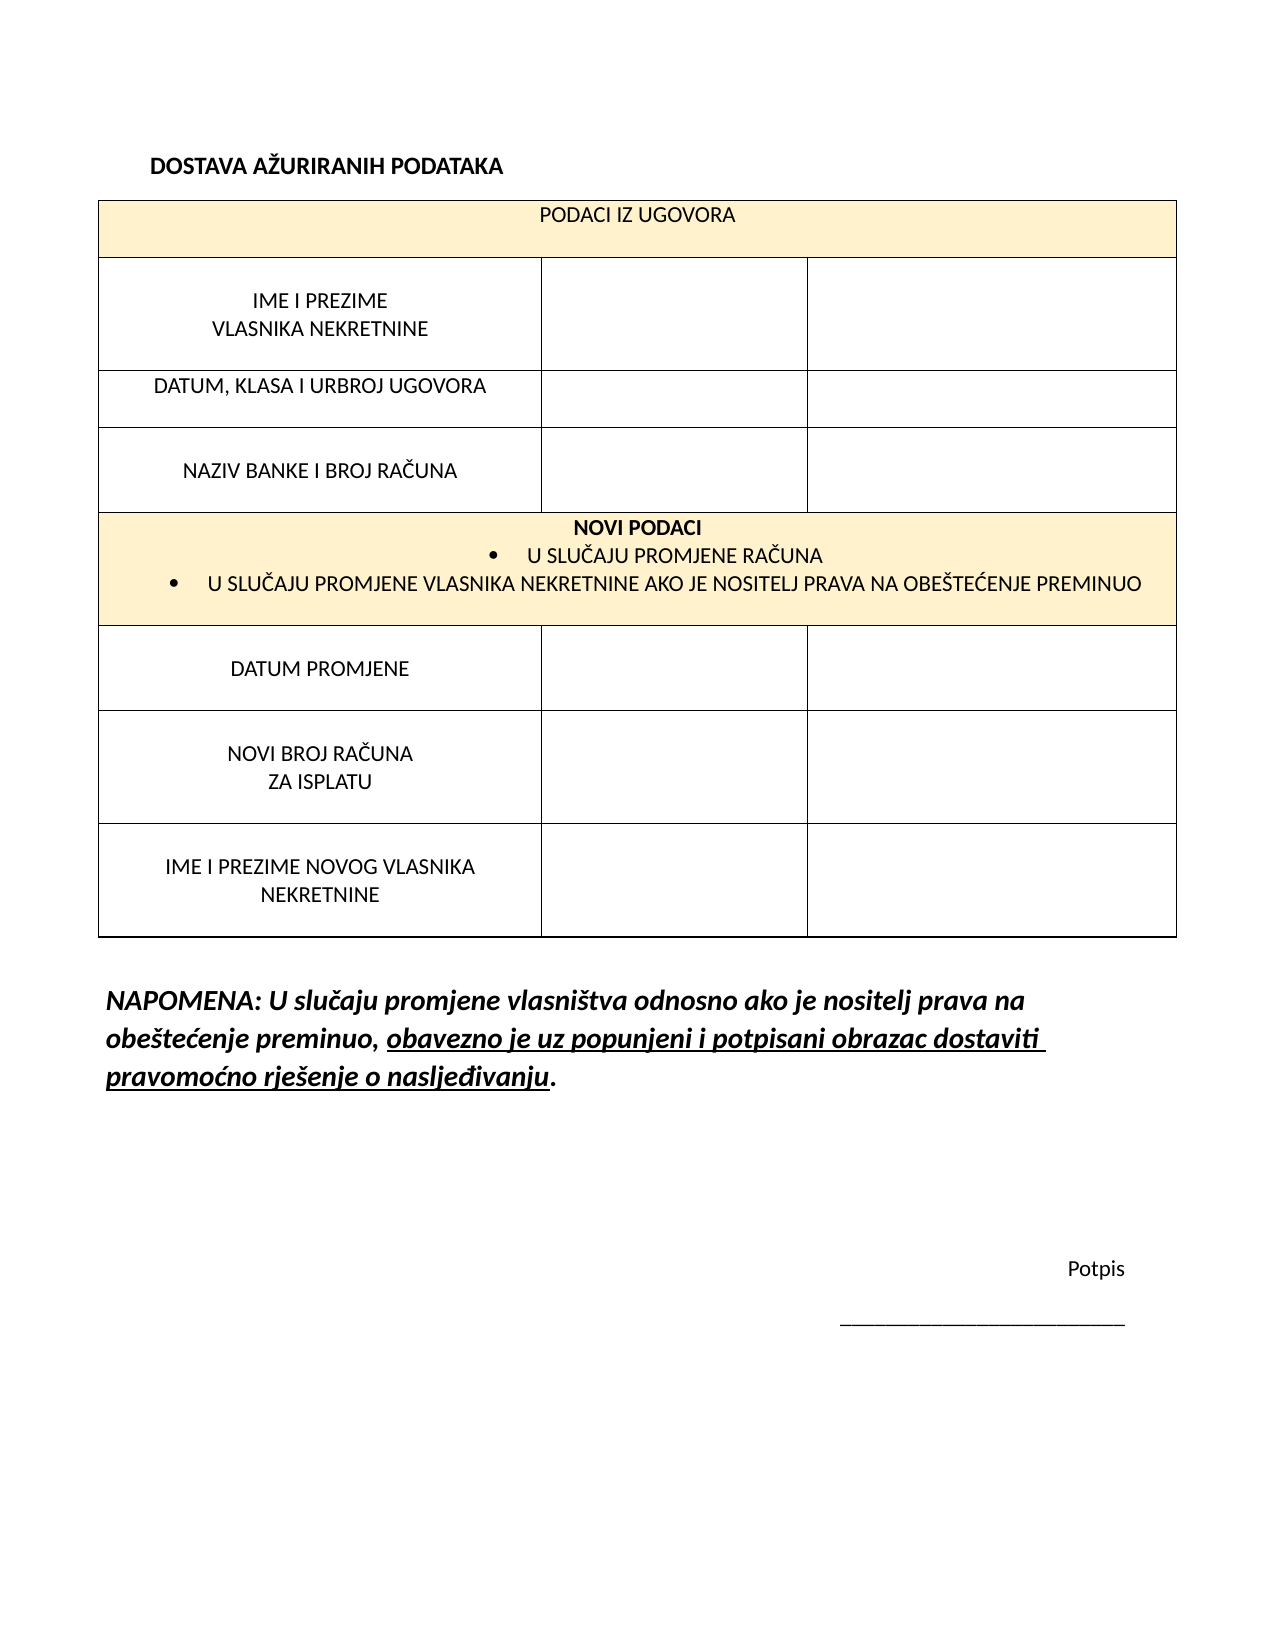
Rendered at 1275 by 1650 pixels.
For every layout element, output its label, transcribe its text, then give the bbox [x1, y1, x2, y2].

table_cell [808, 824, 1176, 936]
table_cell [808, 371, 1176, 427]
table_cell [808, 711, 1176, 823]
table_cell DATUM, KLASA I URBROJ UGOVORA [99, 371, 541, 427]
text DOSTAVA AŽURIRANIH PODATAKA [150, 150, 1125, 181]
table_cell IME I PREZIME VLASNIKA NEKRETNINE [99, 258, 541, 370]
table_cell NAZIV BANKE I BROJ RAČUNA [99, 428, 541, 512]
text NAPOMENA: U slučaju promjene vlasništva odnosno ako je nositelj prava na obeštećenje preminuo, obavezno je uz popunjeni i potpisani obrazac dostaviti pravomoćno rješenje o nasljeđivanju. [106, 982, 1169, 1094]
table_cell [808, 626, 1176, 710]
text Potpis [150, 1254, 1125, 1282]
table_header PODACI IZ UGOVORA [99, 201, 1176, 257]
table_cell DATUM PROMJENE [99, 626, 541, 710]
table_cell IME I PREZIME NOVOG VLASNIKA NEKRETNINE [99, 824, 541, 936]
table_cell [542, 258, 807, 370]
table_cell [542, 711, 807, 823]
table_cell NOVI PODACI U SLUČAJU PROMJENE RAČUNA U SLUČAJU PROMJENE VLASNIKA NEKRETNINE AKO JE NOSITELJ PRAVA NA OBEŠTEĆENJE PREMINUO [99, 513, 1176, 625]
table_cell NOVI BROJ RAČUNA ZA ISPLATU [99, 711, 541, 823]
table_cell [542, 824, 807, 936]
table_cell [808, 258, 1176, 370]
text _________________________ [150, 1301, 1125, 1329]
table_cell [542, 428, 807, 512]
table_cell [542, 626, 807, 710]
table_cell [808, 428, 1176, 512]
table_cell [542, 371, 807, 427]
